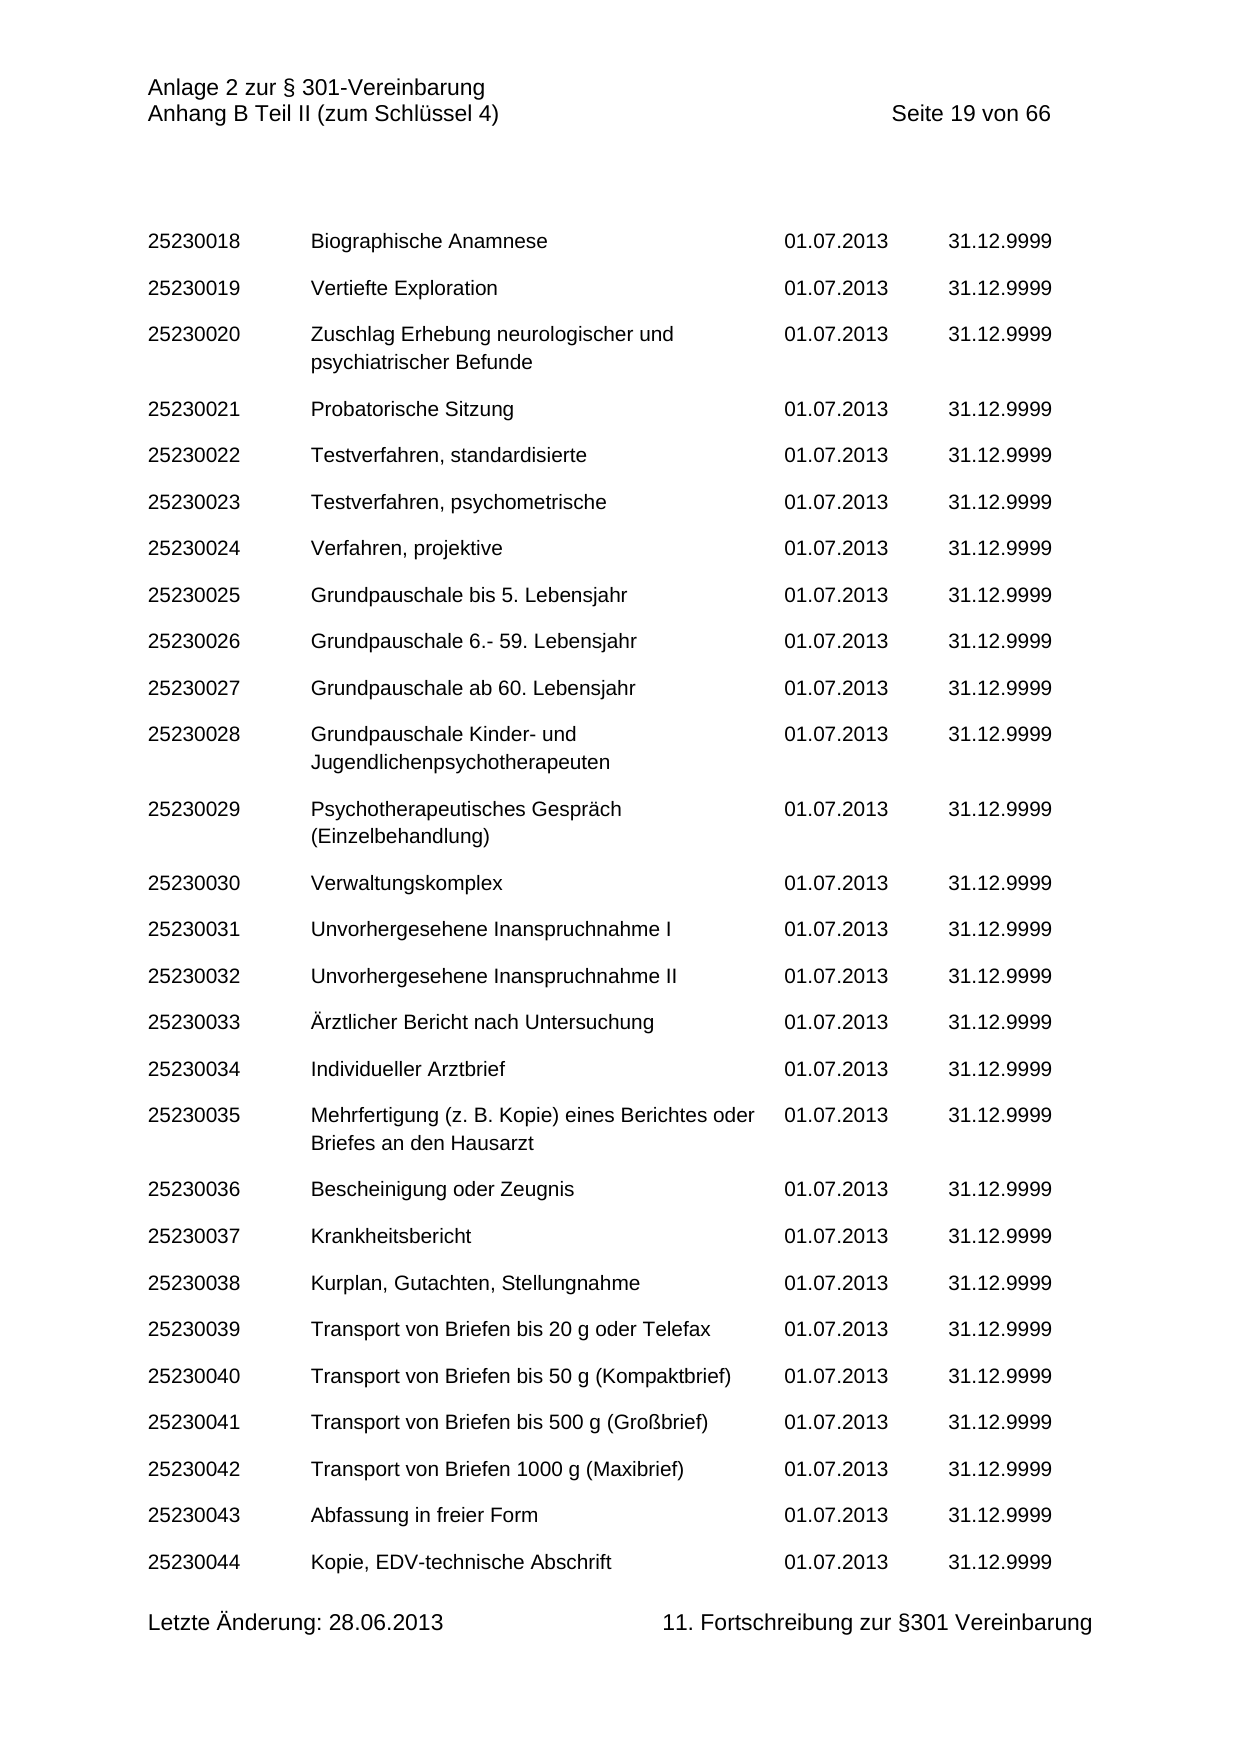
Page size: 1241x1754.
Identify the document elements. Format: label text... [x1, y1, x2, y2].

table_cell 31.12.9999 [937, 614, 1101, 660]
table_cell 25230027 [136, 660, 299, 707]
table_cell Bescheinigung oder Zeugnis [299, 1162, 773, 1208]
table_cell 01.07.2013 [773, 1441, 937, 1488]
table_cell 01.07.2013 [773, 427, 937, 474]
table_cell 25230019 [136, 260, 299, 307]
table_cell 01.07.2013 [773, 1301, 937, 1348]
table_cell 01.07.2013 [773, 1395, 937, 1441]
table_cell 25230041 [136, 1395, 299, 1441]
table_cell 01.07.2013 [773, 381, 937, 427]
table_cell 01.07.2013 [773, 1534, 937, 1581]
table_cell Abfassung in freier Form [299, 1488, 773, 1534]
table_cell 31.12.9999 [937, 901, 1101, 948]
table_cell 25230029 [136, 781, 299, 855]
table_cell Transport von Briefen bis 50 g (Kompaktbrief) [299, 1348, 773, 1394]
table_cell 25230030 [136, 855, 299, 901]
table_cell Transport von Briefen 1000 g (Maxibrief) [299, 1441, 773, 1488]
table_cell 25230039 [136, 1301, 299, 1348]
table_cell Grundpauschale Kinder- und Jugendlichenpsychotherapeuten [299, 707, 773, 781]
table_cell 25230021 [136, 381, 299, 427]
table_cell 25230033 [136, 995, 299, 1041]
table_cell Unvorhergesehene Inanspruchnahme II [299, 948, 773, 994]
table_cell 01.07.2013 [773, 1348, 937, 1394]
table_cell 01.07.2013 [773, 474, 937, 520]
table_cell 01.07.2013 [773, 707, 937, 781]
table_cell 01.07.2013 [773, 1208, 937, 1255]
table_cell 25230024 [136, 520, 299, 567]
table_cell 01.07.2013 [773, 995, 937, 1041]
table_cell 25230034 [136, 1041, 299, 1088]
table_cell 25230044 [136, 1534, 299, 1581]
table_cell 01.07.2013 [773, 567, 937, 613]
table_cell 31.12.9999 [937, 1255, 1101, 1301]
table_cell 01.07.2013 [773, 781, 937, 855]
table_cell 31.12.9999 [937, 567, 1101, 613]
table_cell 25230037 [136, 1208, 299, 1255]
table_cell Mehrfertigung (z. B. Kopie) eines Berichtes oder Briefes an den Hausarzt [299, 1088, 773, 1162]
table_cell 01.07.2013 [773, 614, 937, 660]
table_cell 25230040 [136, 1348, 299, 1394]
table_cell 25230042 [136, 1441, 299, 1488]
table_cell 25230022 [136, 427, 299, 474]
table_cell 31.12.9999 [937, 660, 1101, 707]
table_cell 25230023 [136, 474, 299, 520]
table_cell Grundpauschale bis 5. Lebensjahr [299, 567, 773, 613]
table_cell 31.12.9999 [937, 474, 1101, 520]
table_cell Biographische Anamnese [299, 214, 773, 260]
table_cell 31.12.9999 [937, 1041, 1101, 1088]
table_cell 31.12.9999 [937, 307, 1101, 381]
table_cell 31.12.9999 [937, 1301, 1101, 1348]
table_cell Individueller Arztbrief [299, 1041, 773, 1088]
table_cell 01.07.2013 [773, 1041, 937, 1088]
table_cell 25230038 [136, 1255, 299, 1301]
table_cell 01.07.2013 [773, 660, 937, 707]
table_cell 31.12.9999 [937, 1208, 1101, 1255]
table_cell 31.12.9999 [937, 1348, 1101, 1394]
table_cell Kopie, EDV-technische Abschrift [299, 1534, 773, 1581]
table_cell 25230032 [136, 948, 299, 994]
table_cell Probatorische Sitzung [299, 381, 773, 427]
table_cell 31.12.9999 [937, 781, 1101, 855]
table_cell Unvorhergesehene Inanspruchnahme I [299, 901, 773, 948]
table_cell 31.12.9999 [937, 707, 1101, 781]
table_cell Psychotherapeutisches Gespräch (Einzelbehandlung) [299, 781, 773, 855]
table_cell 31.12.9999 [937, 381, 1101, 427]
table_cell 31.12.9999 [937, 1488, 1101, 1534]
table_cell 01.07.2013 [773, 948, 937, 994]
table_cell Grundpauschale 6.- 59. Lebensjahr [299, 614, 773, 660]
table_cell 01.07.2013 [773, 901, 937, 948]
table_cell 31.12.9999 [937, 520, 1101, 567]
table_cell 01.07.2013 [773, 214, 937, 260]
table_cell 31.12.9999 [937, 1441, 1101, 1488]
table_cell Krankheitsbericht [299, 1208, 773, 1255]
table_cell Testverfahren, standardisierte [299, 427, 773, 474]
table_cell 25230018 [136, 214, 299, 260]
table_cell Transport von Briefen bis 20 g oder Telefax [299, 1301, 773, 1348]
table_cell 25230035 [136, 1088, 299, 1162]
table_cell Ärztlicher Bericht nach Untersuchung [299, 995, 773, 1041]
table_cell 31.12.9999 [937, 427, 1101, 474]
table_cell Zuschlag Erhebung neurologischer und psychiatrischer Befunde [299, 307, 773, 381]
table_cell 31.12.9999 [937, 1395, 1101, 1441]
table_cell Transport von Briefen bis 500 g (Großbrief) [299, 1395, 773, 1441]
table_cell Kurplan, Gutachten, Stellungnahme [299, 1255, 773, 1301]
table_cell 01.07.2013 [773, 1488, 937, 1534]
table_cell 01.07.2013 [773, 855, 937, 901]
table_cell 25230036 [136, 1162, 299, 1208]
table_cell 01.07.2013 [773, 1162, 937, 1208]
table_cell 31.12.9999 [937, 1534, 1101, 1581]
table_cell 01.07.2013 [773, 1255, 937, 1301]
table_cell 01.07.2013 [773, 260, 937, 307]
table_cell Verwaltungskomplex [299, 855, 773, 901]
table_cell 31.12.9999 [937, 948, 1101, 994]
table_cell 01.07.2013 [773, 520, 937, 567]
table_cell 31.12.9999 [937, 1088, 1101, 1162]
table_cell 25230028 [136, 707, 299, 781]
table_cell 25230043 [136, 1488, 299, 1534]
table_cell 31.12.9999 [937, 214, 1101, 260]
table_cell Testverfahren, psychometrische [299, 474, 773, 520]
table_cell 01.07.2013 [773, 1088, 937, 1162]
table_cell 25230020 [136, 307, 299, 381]
table_cell 01.07.2013 [773, 307, 937, 381]
table_cell 31.12.9999 [937, 1162, 1101, 1208]
table_cell 31.12.9999 [937, 855, 1101, 901]
table_cell 25230031 [136, 901, 299, 948]
table_cell 31.12.9999 [937, 995, 1101, 1041]
table_cell 31.12.9999 [937, 260, 1101, 307]
table_cell 25230025 [136, 567, 299, 613]
table_cell 25230026 [136, 614, 299, 660]
table_cell Verfahren, projektive [299, 520, 773, 567]
table_cell Grundpauschale ab 60. Lebensjahr [299, 660, 773, 707]
table_cell Vertiefte Exploration [299, 260, 773, 307]
